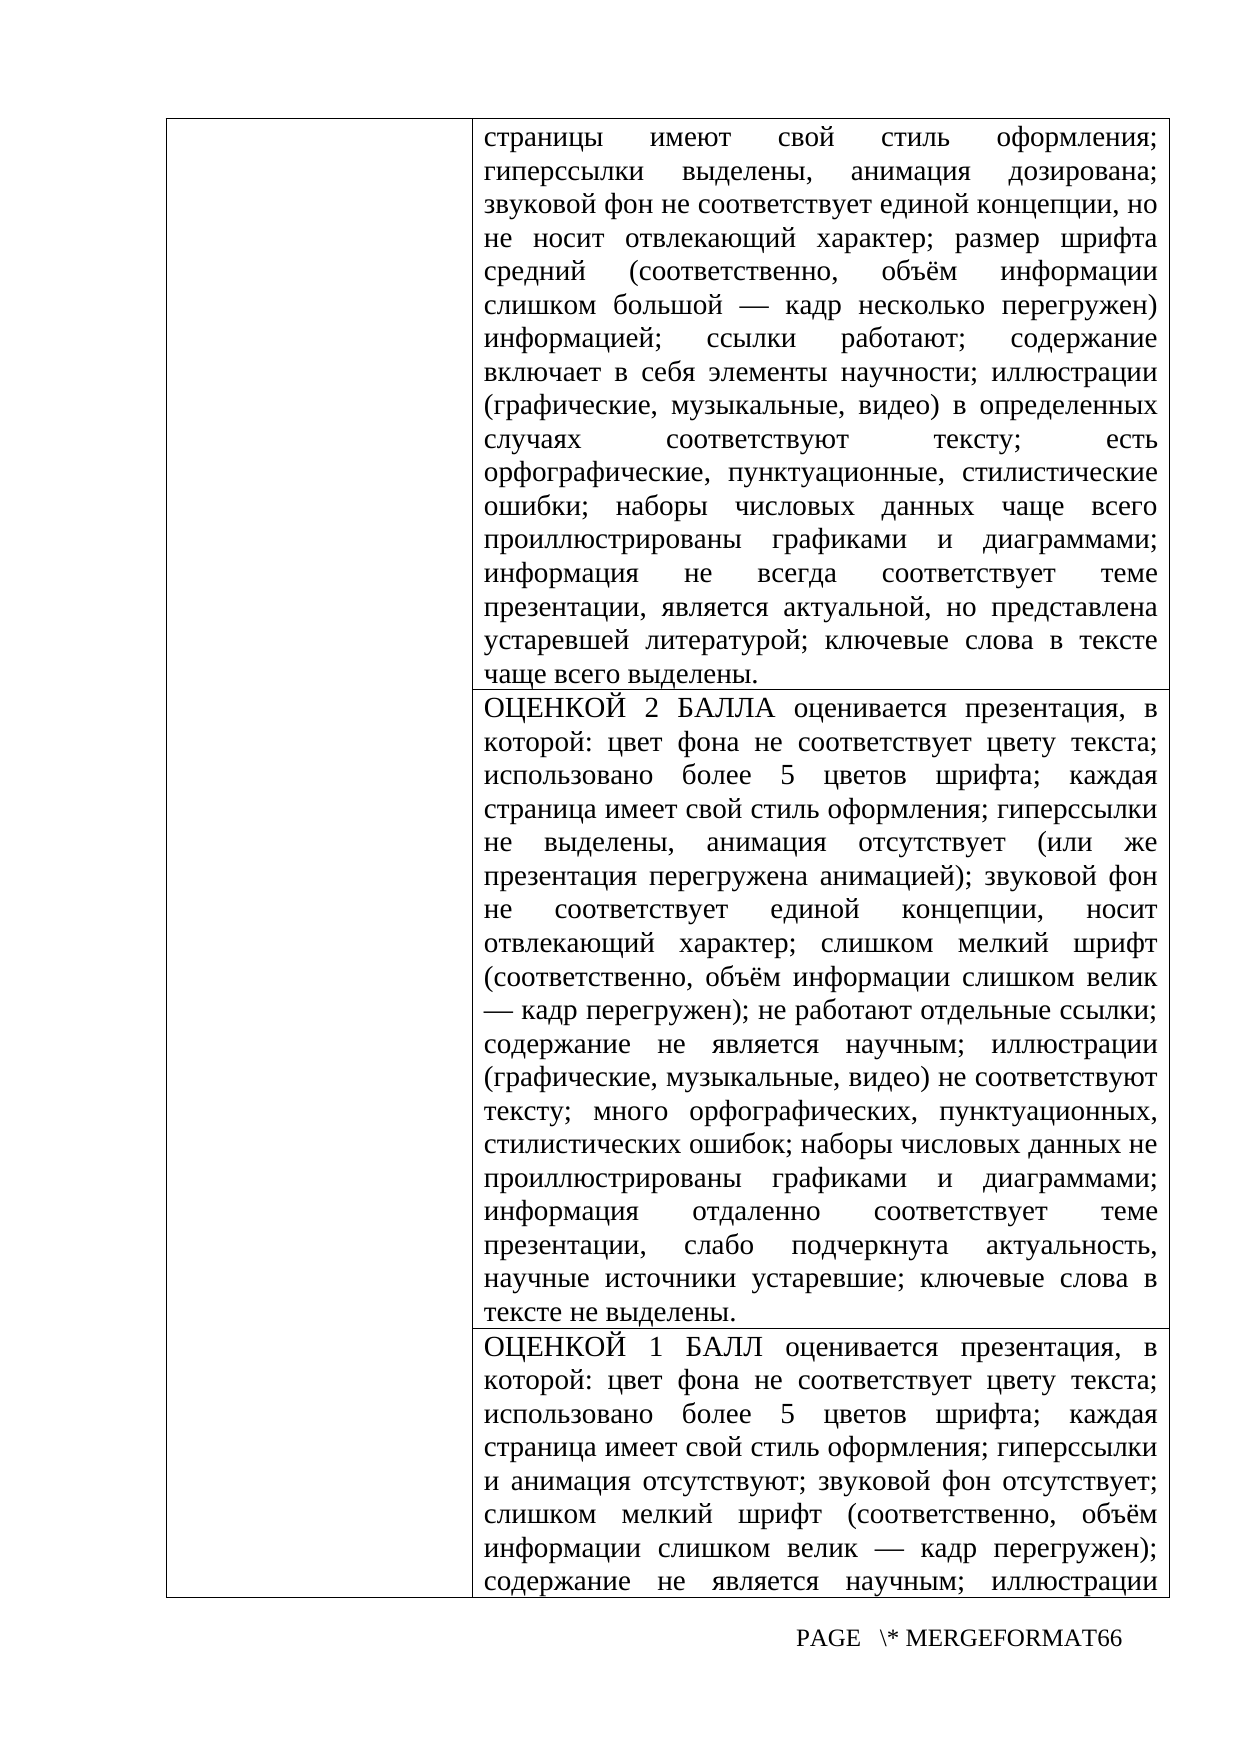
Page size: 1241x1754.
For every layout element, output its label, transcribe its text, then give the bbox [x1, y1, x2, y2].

table_cell ОЦЕНКОЙ 2 БАЛЛА оценивается презентация, в которой: цвет фона не соответствует цвету текста; использовано более 5 цветов шрифта; каждая страница имеет свой стиль оформления; гиперссылки не выделены, анимация отсутствует (или же презентация перегружена анимацией); звуковой фон не соответствует единой концепции, носит отвлекающий характер; слишком мелкий шрифт (соответственно, объём информации слишком велик — кадр перегружен); не работают отдельные ссылки; содержание не является научным; иллюстрации (графические, музыкальные, видео) не соответствуют тексту; много орфографических, пунктуационных, стилистических ошибок; наборы числовых данных не проиллюстрированы графиками и диаграммами; информация отдаленно соответствует теме презентации, слабо подчеркнута актуальность, научные источники устаревшие; ключевые слова в тексте не выделены. [473, 690, 1169, 1328]
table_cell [473, 1329, 1169, 1597]
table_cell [473, 119, 1169, 689]
